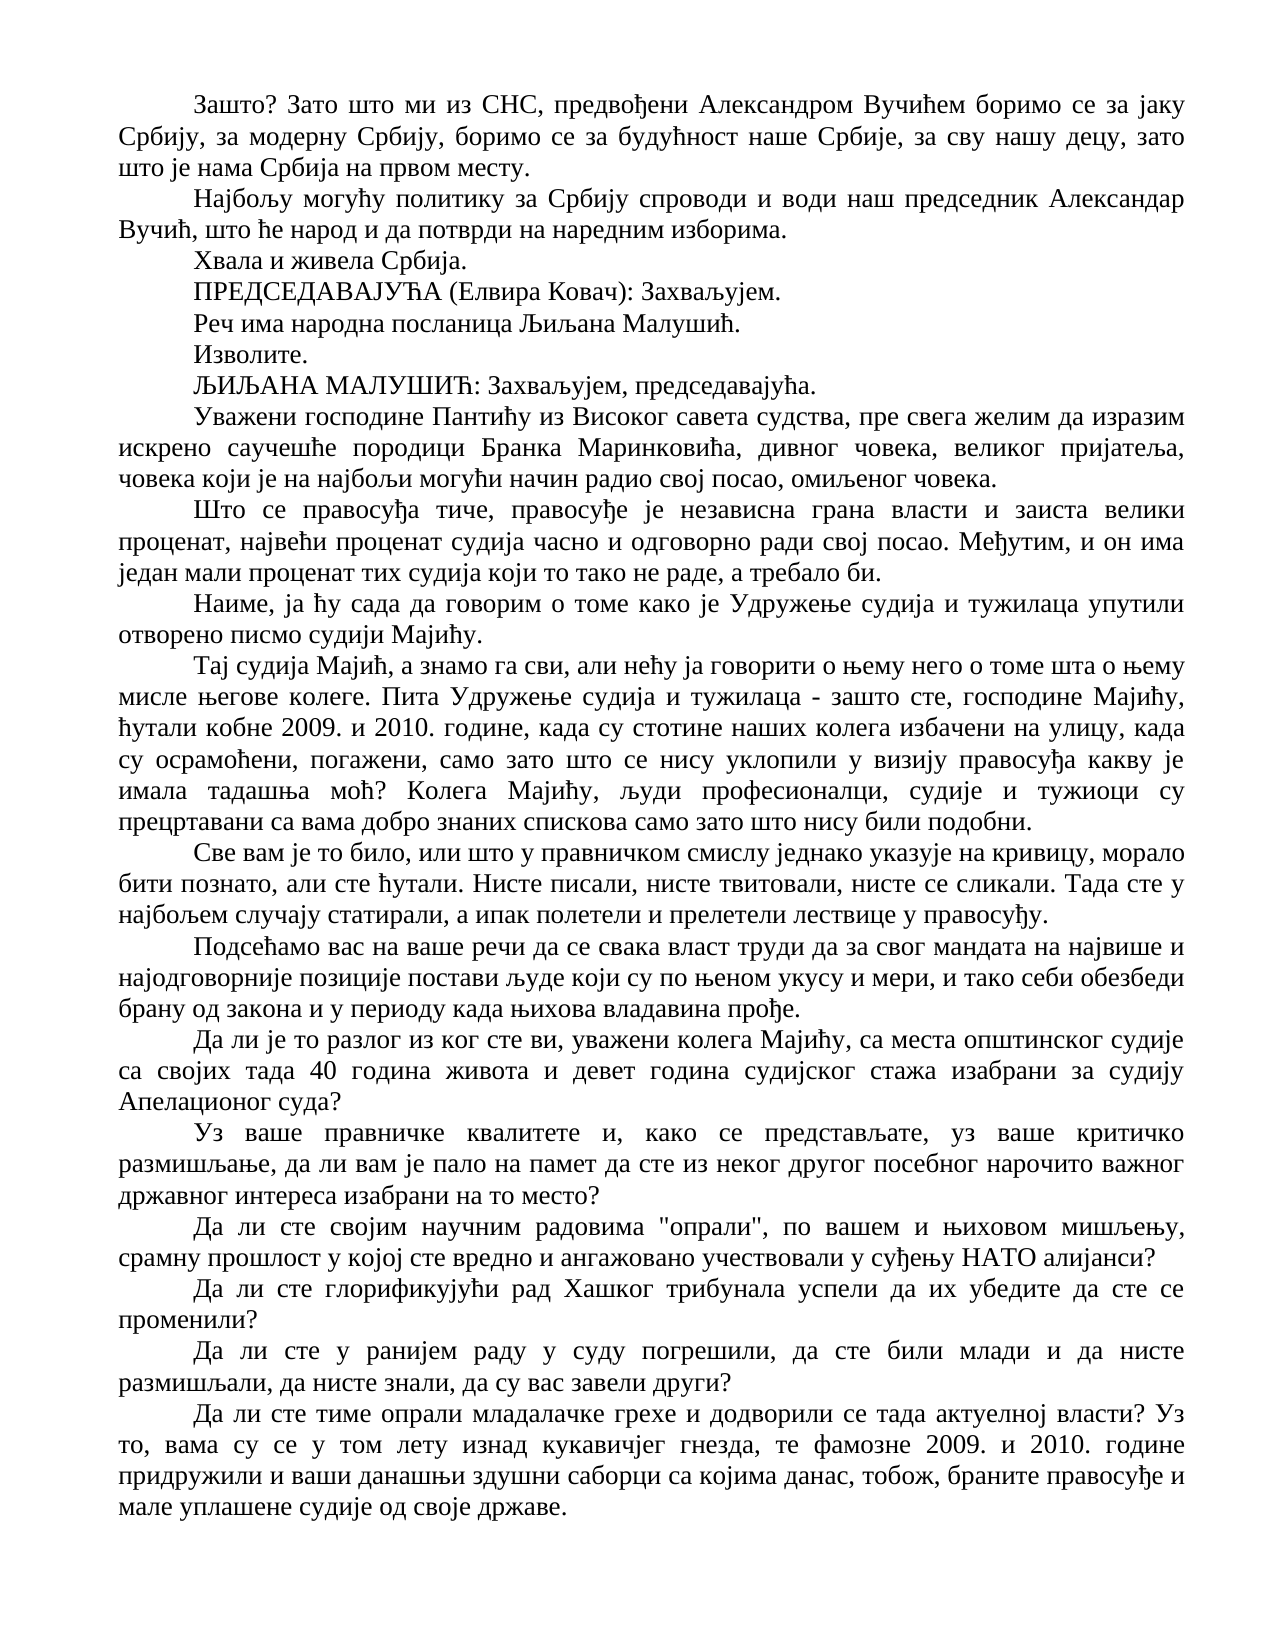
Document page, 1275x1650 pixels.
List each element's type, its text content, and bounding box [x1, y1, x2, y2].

text ПРЕДСЕДАВАЈУЋА (Елвира Ковач): Захваљујем. [118, 276, 1186, 307]
text Зашто? Зато што ми из СНС, предвођени Александром Вучићем боримо се за јаку Србију, за модерну Србију, боримо се за будућност наше Србије, за сву нашу децу, зато што је нама Србија на првом месту. [118, 89, 1186, 182]
text Да ли је то разлог из ког сте ви, уважени колега Мајићу, са места општинског судије са својих тада 40 година живота и девет година судијског стажа изабрани за судију Апелационог суда? [118, 1023, 1186, 1116]
text Уважени господине Пантићу из Високог савета судства, пре свега желим да изразим искрено саучешће породици Бранка Маринковића, дивног човека, великог пријатеља, човека који је на најбољи могући начин радио свој посао, омиљеног човека. [118, 400, 1186, 493]
text Да ли сте својим научним радовима "опрали", по вашем и њиховом мишљењу, срамну прошлост у којој сте вредно и ангажовано учествовали у суђењу НАТО алијанси? [118, 1210, 1186, 1272]
text Подсећамо вас на ваше речи да се свака власт труди да за свог мандата на највише и најодговорније позиције постави људе који су по њеном укусу и мери, и тако себи обезбеди брану од закона и у периоду када њихова владавина прође. [118, 929, 1186, 1023]
text Тај судија Мајић, а знамо га сви, али нећу ја говорити о њему него о томе шта о њему мисле његове колеге. Пита Удружење судија и тужилаца - зашто сте, господине Мајићу, ћутали кобне 2009. и 2010. године, када су стотине наших колега избачени на улицу, када су осрамоћени, погажени, само зато што се нису уклопили у визију правосуђа какву је имала тадашња моћ? Колега Мајићу, људи професионалци, судије и тужиоци су прецртавани са вама добро знаних спискова само зато што нису били подобни. [118, 649, 1186, 836]
text Уз ваше правничке квалитете и, како се представљате, уз ваше критичко размишљање, да ли вам је пало на памет да сте из неког другог посебног нарочито важног државног интереса изабрани на то место? [118, 1116, 1186, 1210]
text Све вам је то било, или што у правничком смислу једнако указује на кривицу, морало бити познато, али сте ћутали. Нисте писали, нисте твитовали, нисте се сликали. Тада сте у најбољем случају статирали, а ипак полетели и прелетели лествице у правосуђу. [118, 836, 1186, 929]
text ЉИЉАНА МАЛУШИЋ: Захваљујем, председавајућа. [118, 369, 1186, 400]
text Да ли сте тиме опрали младалачке грехе и додворили се тада актуелној власти? Уз то, вама су се у том лету изнад кукавичјег гнезда, те фамозне 2009. и 2010. године придружили и ваши данашњи здушни саборци са којима данас, тобож, браните правосуђе и мале уплашене судије од своје државе. [118, 1397, 1186, 1521]
text Да ли сте глорификујући рад Хашког трибунала успели да их убедите да сте се променили? [118, 1272, 1186, 1334]
text Наиме, ја ћу сада да говорим о томе како је Удружење судија и тужилаца упутили отворено писмо судији Мајићу. [118, 587, 1186, 649]
text Најбољу могућу политику за Србију спроводи и води наш председник Александар Вучић, што ће народ и да потврди на наредним изборима. [118, 182, 1186, 244]
text Хвала и живела Србија. [118, 244, 1186, 276]
text Што се правосуђа тиче, правосуђе је независна грана власти и заиста велики проценат, највећи проценат судија часно и одговорно ради свој посао. Међутим, и он има један мали проценат тих судија који то тако не раде, а требало би. [118, 493, 1186, 587]
text Реч има народна посланица Љиљана Малушић. [118, 307, 1186, 338]
text Изволите. [118, 338, 1186, 369]
text Да ли сте у ранијем раду у суду погрешили, да сте били млади и да нисте размишљали, да нисте знали, да су вас завели други? [118, 1334, 1186, 1397]
